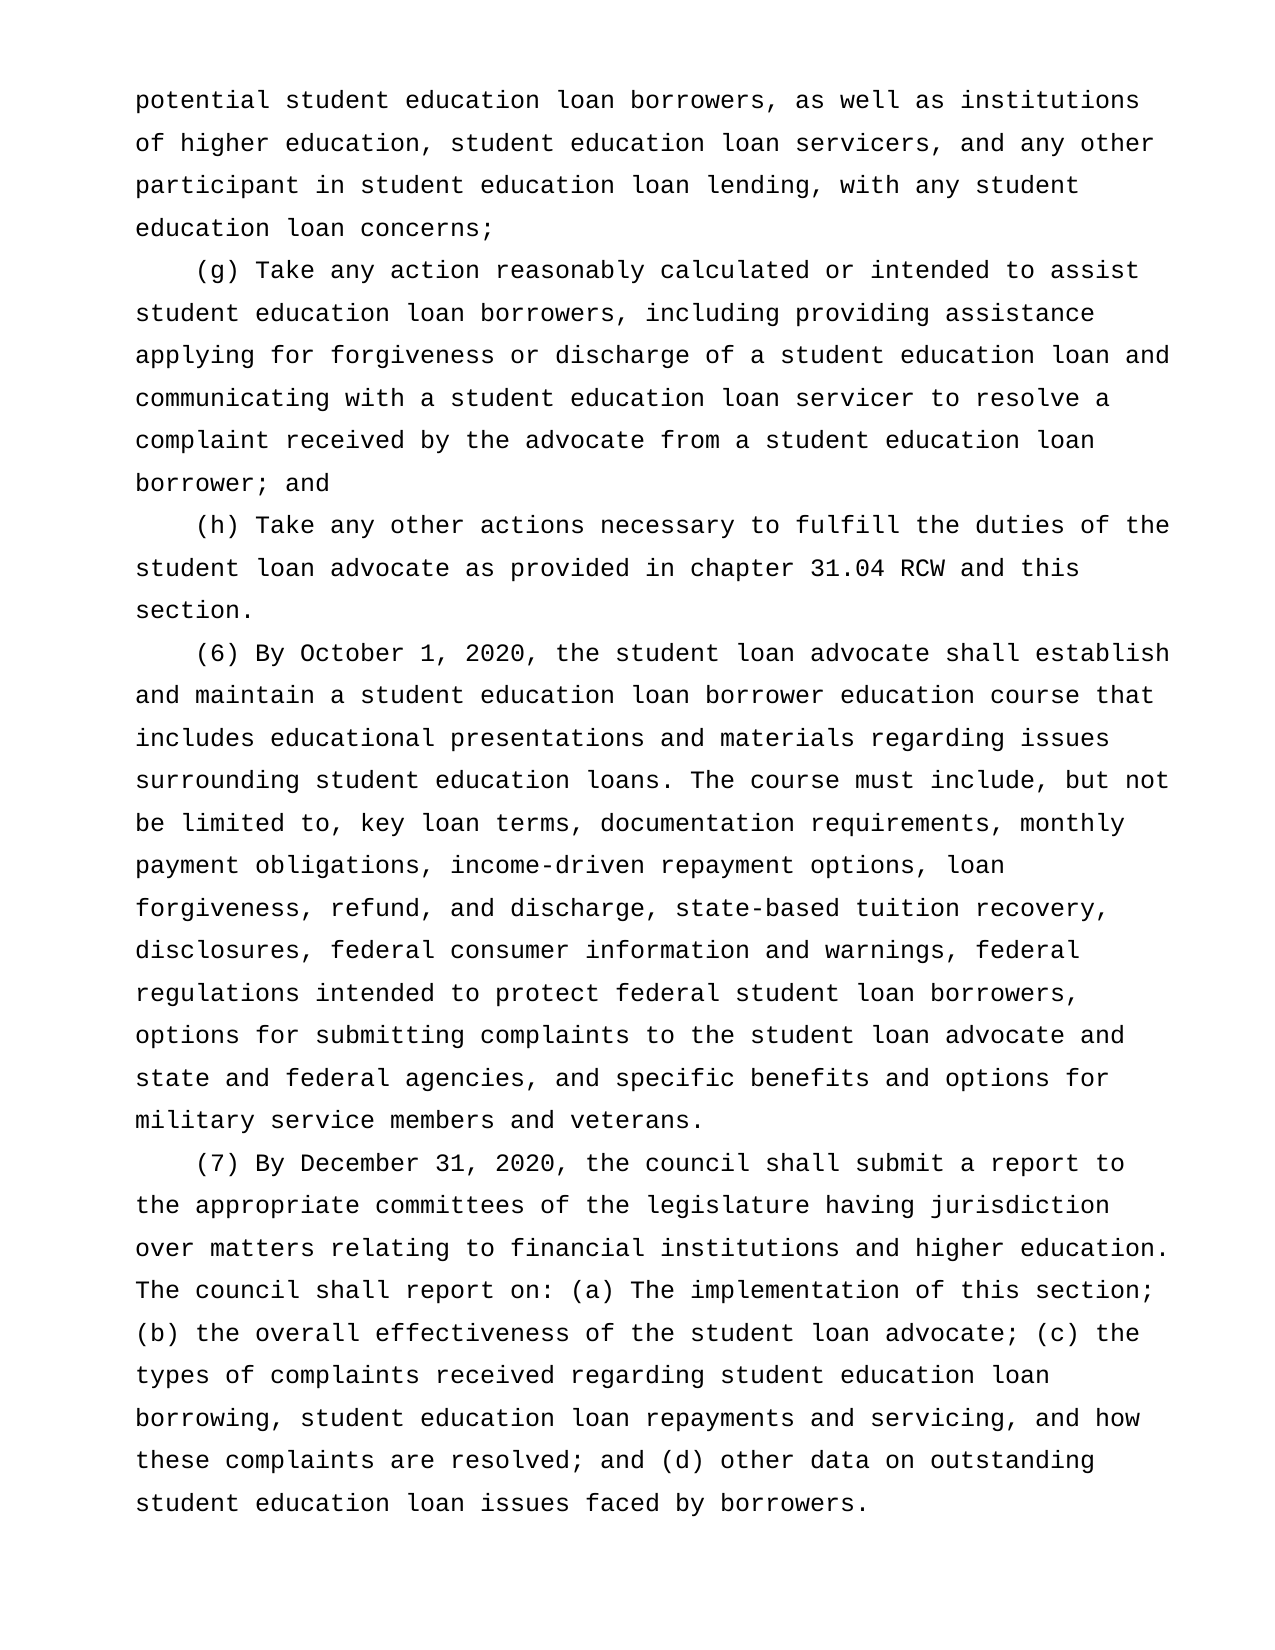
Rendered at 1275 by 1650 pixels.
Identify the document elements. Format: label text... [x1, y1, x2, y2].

text (6) By October 1, 2020, the student loan advocate shall establish and maintain a student education loan borrower education course that includes educational presentations and materials regarding issues surrounding student education loans. The course must include, but not be limited to, key loan terms, documentation requirements, monthly payment obligations, income-driven repayment options, loan forgiveness, refund, and discharge, state-based tuition recovery, disclosures, federal consumer information and warnings, federal regulations intended to protect federal student loan borrowers, options for submitting complaints to the student loan advocate and state and federal agencies, and specific benefits and options for military service members and veterans. [135, 627, 1170, 1137]
text (h) Take any other actions necessary to fulfill the duties of the student loan advocate as provided in chapter 31.04 RCW and this section. [135, 500, 1170, 627]
text (g) Take any action reasonably calculated or intended to assist student education loan borrowers, including providing assistance applying for forgiveness or discharge of a student education loan and communicating with a student education loan servicer to resolve a complaint received by the advocate from a student education loan borrower; and [135, 245, 1170, 500]
text (7) By December 31, 2020, the council shall submit a report to the appropriate committees of the legislature having jurisdiction over matters relating to financial institutions and higher education. The council shall report on: (a) The implementation of this section; (b) the overall effectiveness of the student loan advocate; (c) the types of complaints received regarding student education loan borrowing, student education loan repayments and servicing, and how these complaints are resolved; and (d) other data on outstanding student education loan issues faced by borrowers. [135, 1137, 1170, 1520]
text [135, 75, 1170, 245]
